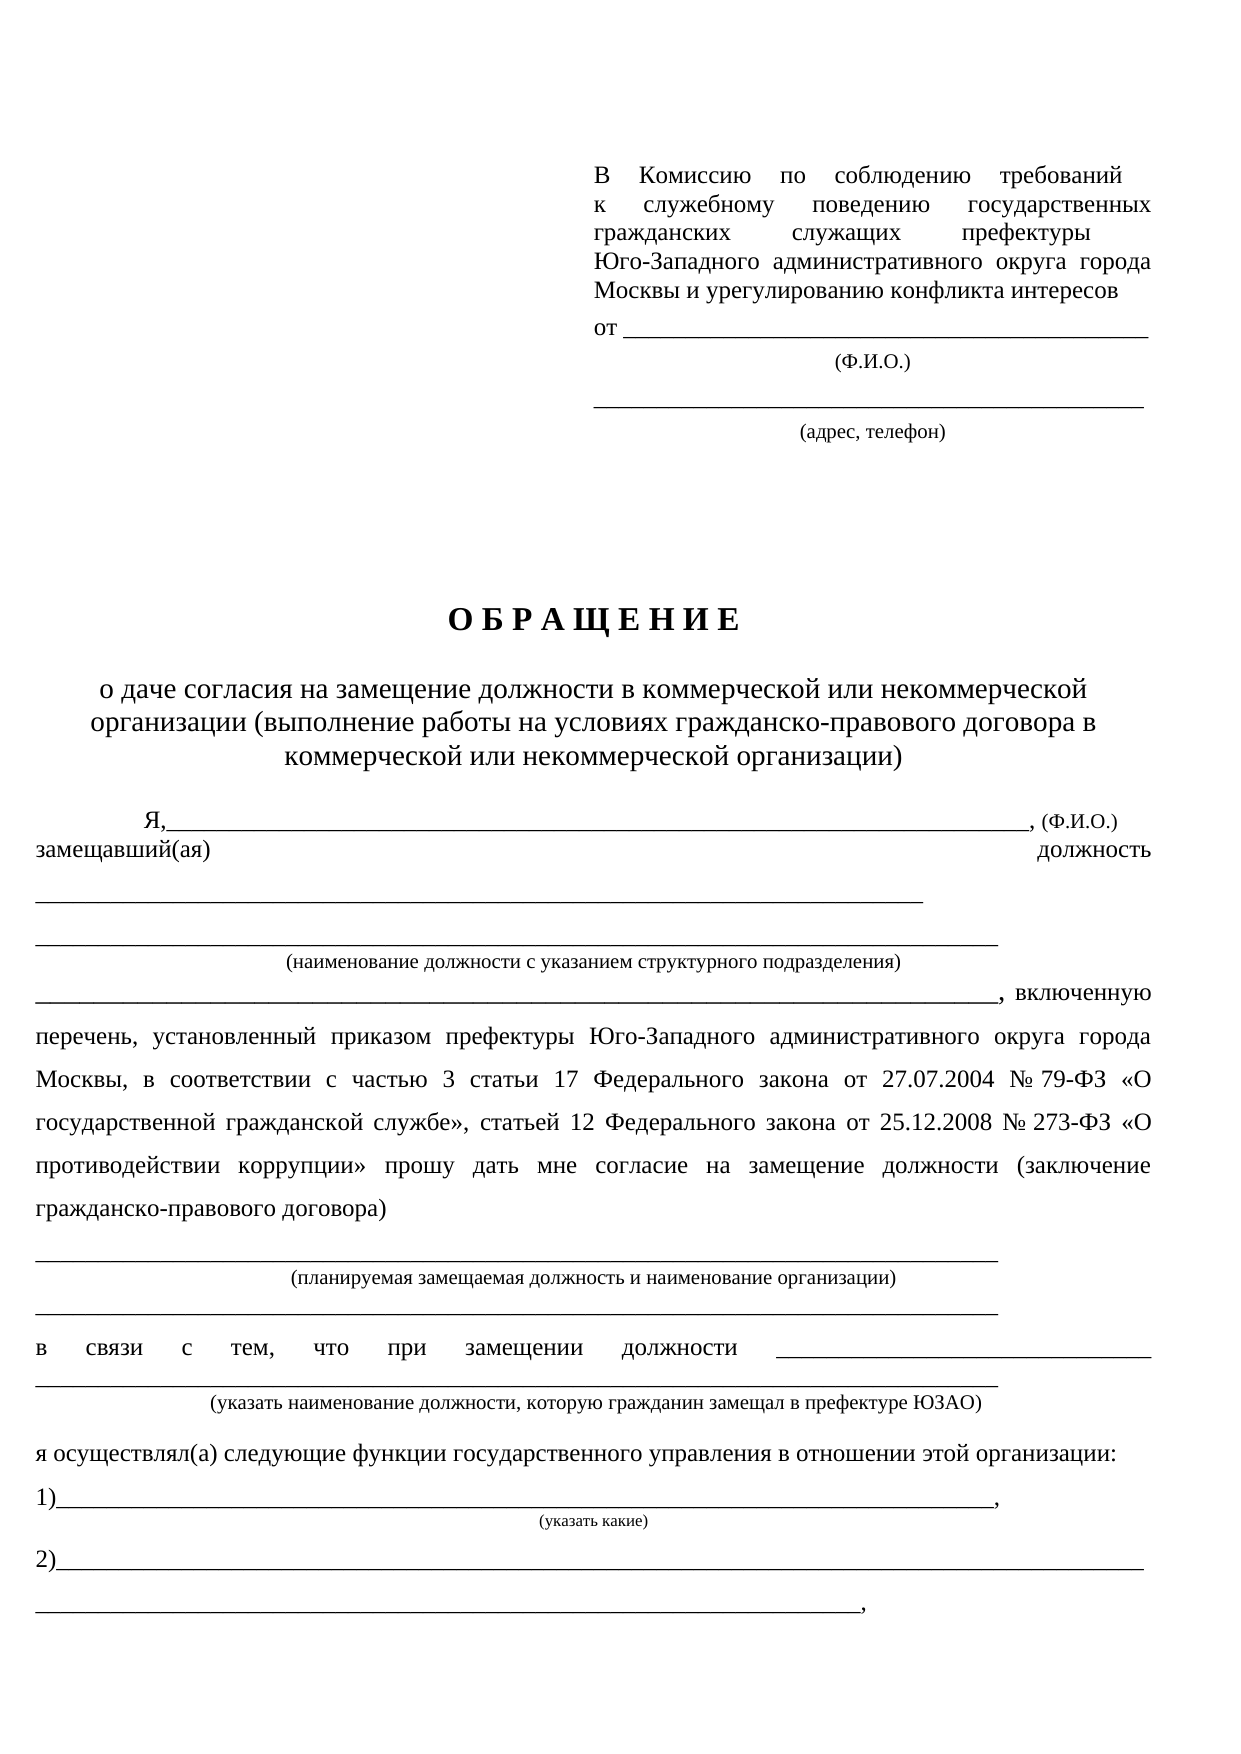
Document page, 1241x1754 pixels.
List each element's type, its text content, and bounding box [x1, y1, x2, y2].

text __________________________________________________________________, включенную перечень, установленный приказом префектуры Юго-Западного административного округа города Москвы, в соответствии с частью 3 статьи 17 Федерального закона от 27.07.2004 № 79-ФЗ «О государственной гражданской службе», статьей 12 Федерального закона от 25.12.2008 № 273-ФЗ «О противодействии коррупции» прошу дать мне согласие на замещение должности (заключение гражданско-правового договора) [35, 973, 1152, 1222]
text 2)_________________________________________________________________________________________________________________________________________________________, [35, 1544, 1152, 1616]
text (Ф.И.О.) [593, 349, 1152, 373]
text _____________________________________________________________________________ [35, 920, 1152, 949]
text я осуществлял(а) следующие функции государственного управления в отношении этой организации: [35, 1438, 1152, 1467]
text ОБРАЩЕНИЕ [35, 599, 1152, 637]
text о даче согласия на замещение должности в коммерческой или некоммерческой организации (выполнение работы на условиях гражданско-правового договора в коммерческой или некоммерческой организации) [35, 671, 1152, 772]
text (планируемая замещаемая должность и наименование организации) [35, 1265, 1152, 1289]
text от __________________________________________ [593, 312, 1152, 341]
text (наименование должности с указанием структурного подразделения) [35, 949, 1152, 973]
text _____________________________________________________________________________ [35, 1236, 1152, 1265]
text (указать какие) [35, 1510, 1152, 1544]
text Я,_____________________________________________________________________, (Ф.И.О.) [35, 805, 1152, 834]
text _____________________________________________________________________________ [35, 1289, 1152, 1318]
text (адрес, телефон) [593, 419, 1152, 443]
text (указать наименование должности, которую гражданин замещал в префектуре ЮЗАО) [35, 1390, 1152, 1414]
text 1)___________________________________________________________________________, [35, 1482, 1152, 1510]
text ____________________________________________ [593, 382, 1152, 410]
text В Комиссию по соблюдению требований к служебному поведению государственных гражданских служащих префектуры Юго-Западного административного округа города Москвы и урегулированию конфликта интересов [593, 160, 1152, 304]
text в связи с тем, что при замещении должности ______________________________ _____________________________________________________________________________ [35, 1332, 1152, 1390]
text замещавший(ая) должность _______________________________________________________________________ [35, 834, 1152, 906]
